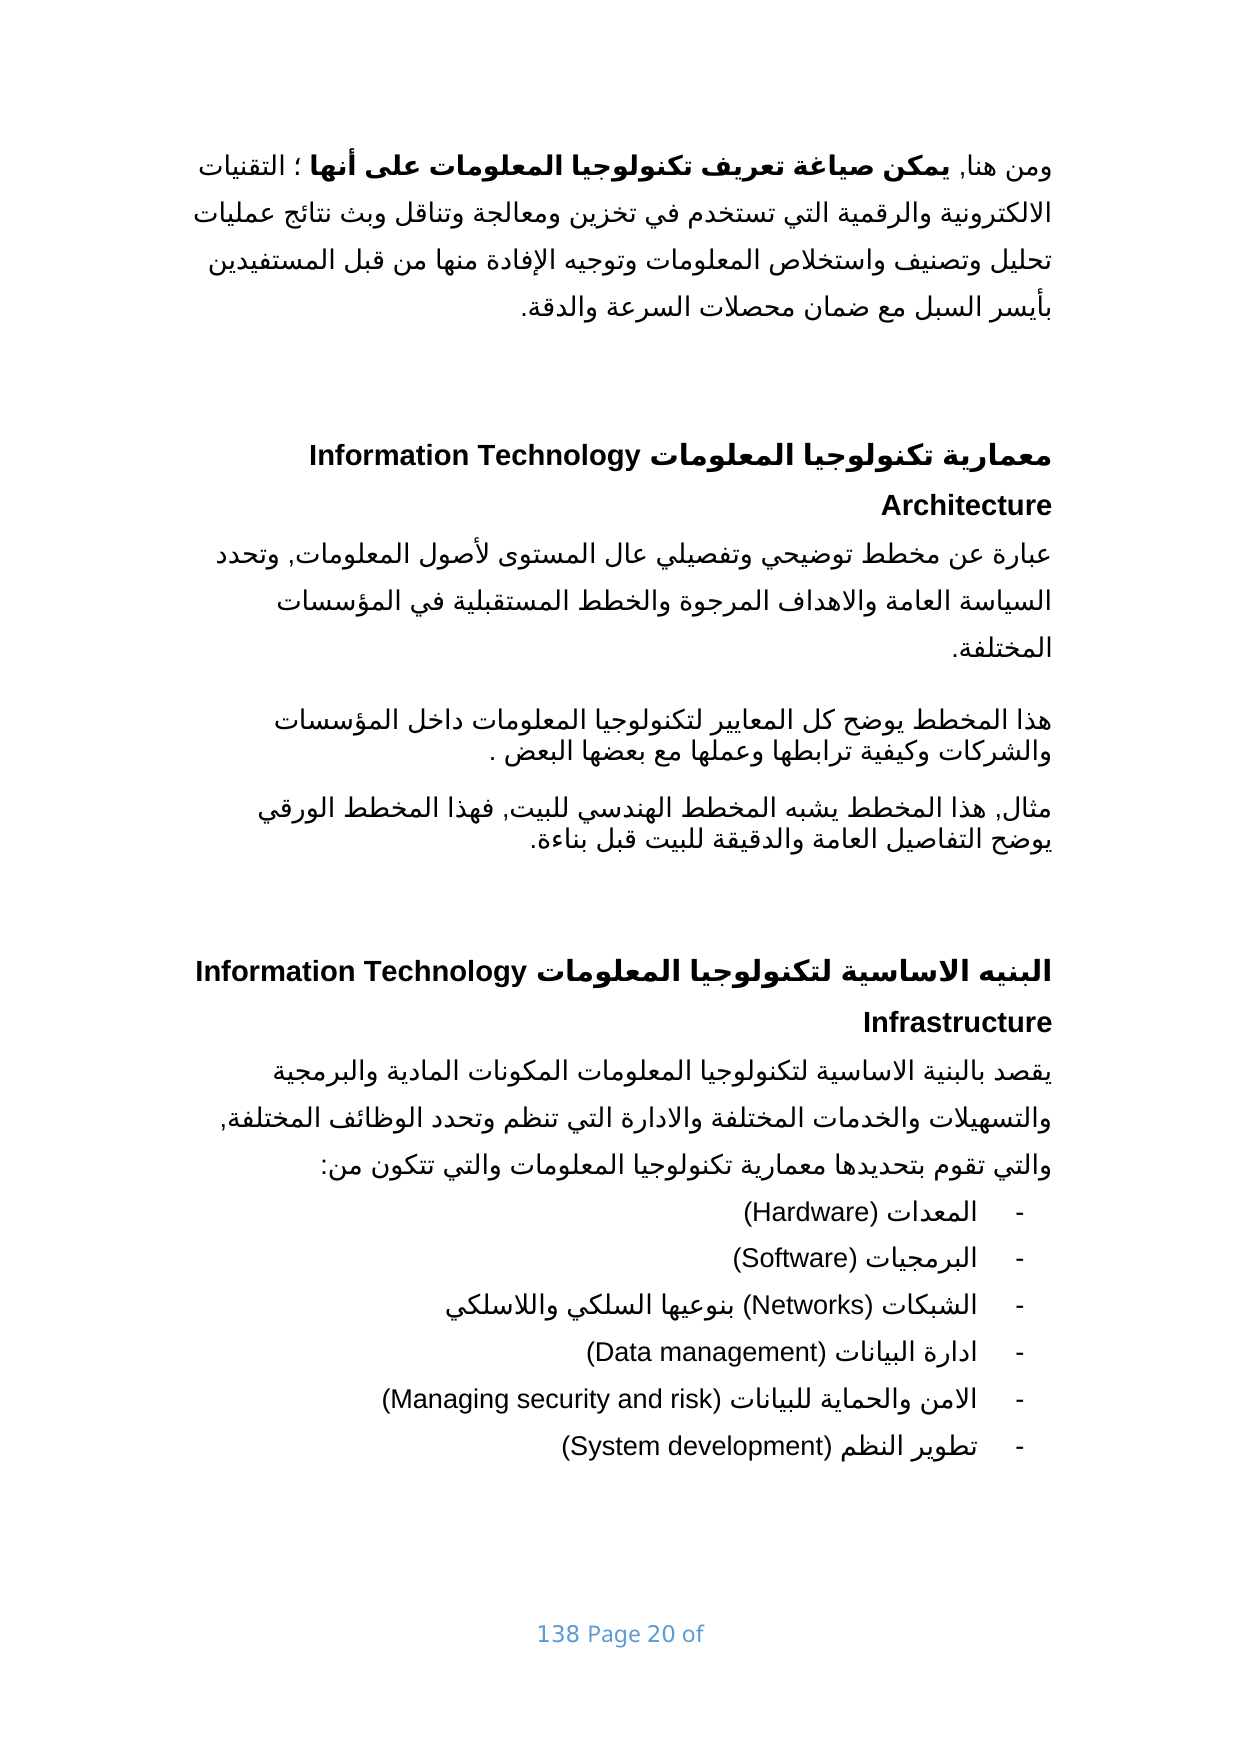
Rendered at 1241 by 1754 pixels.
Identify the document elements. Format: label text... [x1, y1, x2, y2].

list تطوير النظم (System development) [187, 1430, 1015, 1461]
list البرمجيات (Software) [187, 1242, 1015, 1274]
text مثال, هذا المخطط يشبه المخطط الهندسي للبيت, فهذا المخطط الورقي يوضح التفاصيل العامة والدقيقة للبيت قبل بناءة. [187, 792, 1053, 854]
text عبارة عن مخطط توضيحي وتفصيلي عال المستوى لأصول المعلومات, وتحدد السياسة العامة والاهداف المرجوة والخطط المستقبلية في المؤسسات المختلفة. [187, 538, 1053, 663]
text يقصد بالبنية الاساسية لتكنولوجيا المعلومات المكونات المادية والبرمجية والتسهيلات والخدمات المختلفة والادارة التي تنظم وتحدد الوظائف المختلفة, والتي تقوم بتحديدها معمارية تكنولوجيا المعلومات والتي تتكون من: [187, 1055, 1053, 1180]
text ومن هنا, يمكن صياغة تعريف تكنولوجيا المعلومات على أنها ؛ التقنيات الالكترونية والرقمية التي تستخدم في تخزين ومعالجة وتناقل وبث نتائج عمليات تحليل وتصنيف واستخلاص المعلومات وتوجيه الإفادة منها من قبل المستفيدين بأيسر السبل مع ضمان محصلات السرعة والدقة. [187, 150, 1053, 322]
list المعدات (Hardware) [187, 1196, 1015, 1227]
list ادارة البيانات (Data management) [187, 1336, 1015, 1367]
text معمارية تكنولوجيا المعلومات Information Technology Architecture [187, 438, 1053, 522]
text هذا المخطط يوضح كل المعايير لتكنولوجيا المعلومات داخل المؤسسات والشركات وكيفية ترابطها وعملها مع بعضها البعض . [187, 704, 1053, 767]
text البنيه الاساسية لتكنولوجيا المعلومات Information Technology Infrastructure [187, 954, 1053, 1038]
list الامن والحماية للبيانات (Managing security and risk) [187, 1383, 1015, 1414]
list الشبكات (Networks) بنوعيها السلكي واللاسلكي [187, 1289, 1015, 1321]
